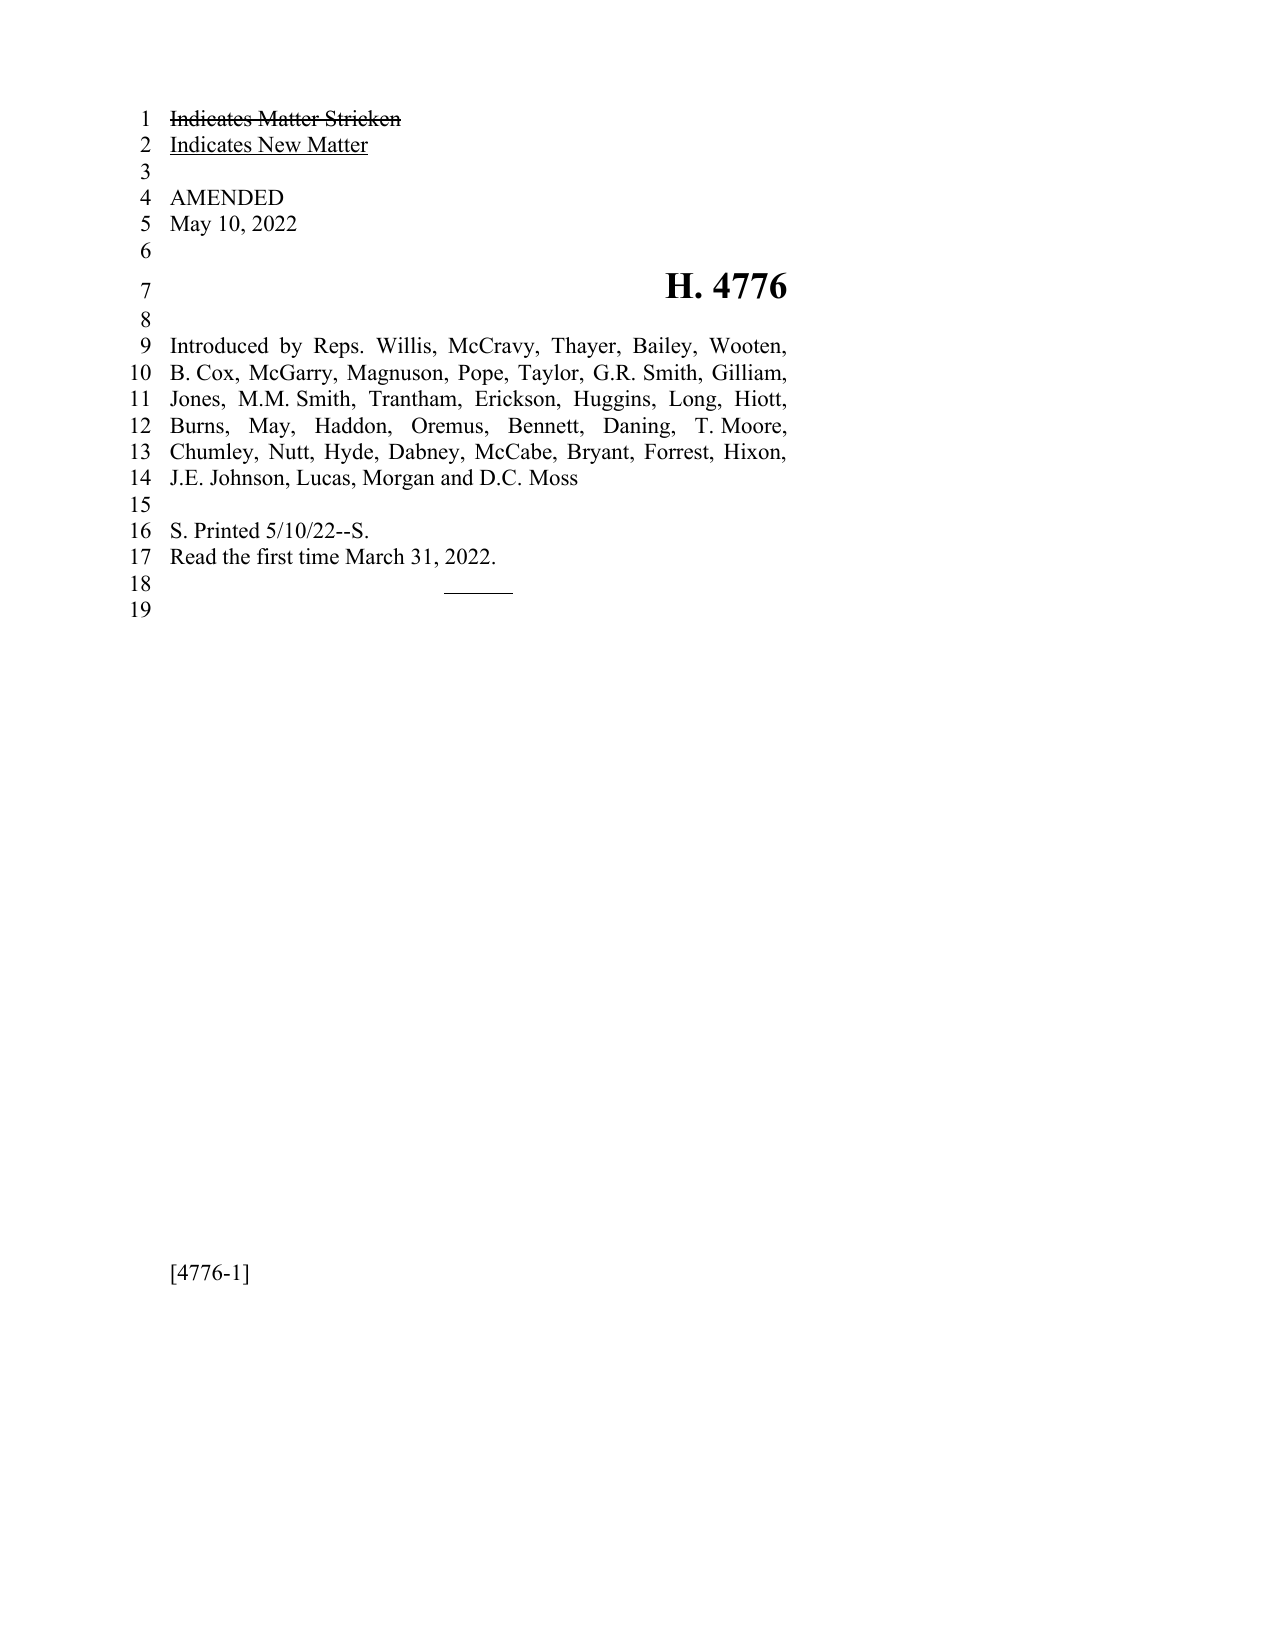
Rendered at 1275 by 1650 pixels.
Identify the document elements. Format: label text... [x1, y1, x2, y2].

text Introduced by Reps. Willis, McCravy, Thayer, Bailey, Wooten, B. Cox, McGarry, Magnuson, Pope, Taylor, G.R. Smith, Gilliam, Jones, M.M. Smith, Trantham, Erickson, Huggins, Long, Hiott, Burns, May, Haddon, Oremus, Bennett, Daning, T. Moore, Chumley, Nutt, Hyde, Dabney, McCabe, Bryant, Forrest, Hixon, J.E. Johnson, Lucas, Morgan and D.C. Moss [169, 333, 787, 491]
text AMENDED [169, 184, 787, 210]
text S. Printed 5/10/22--S. [169, 517, 787, 543]
text Indicates Matter Stricken [169, 105, 787, 131]
text Read the first time March 31, 2022. [169, 543, 787, 570]
text H. 4776 [169, 263, 787, 306]
text May 10, 2022 [169, 210, 787, 237]
text Indicates New Matter [169, 131, 787, 158]
